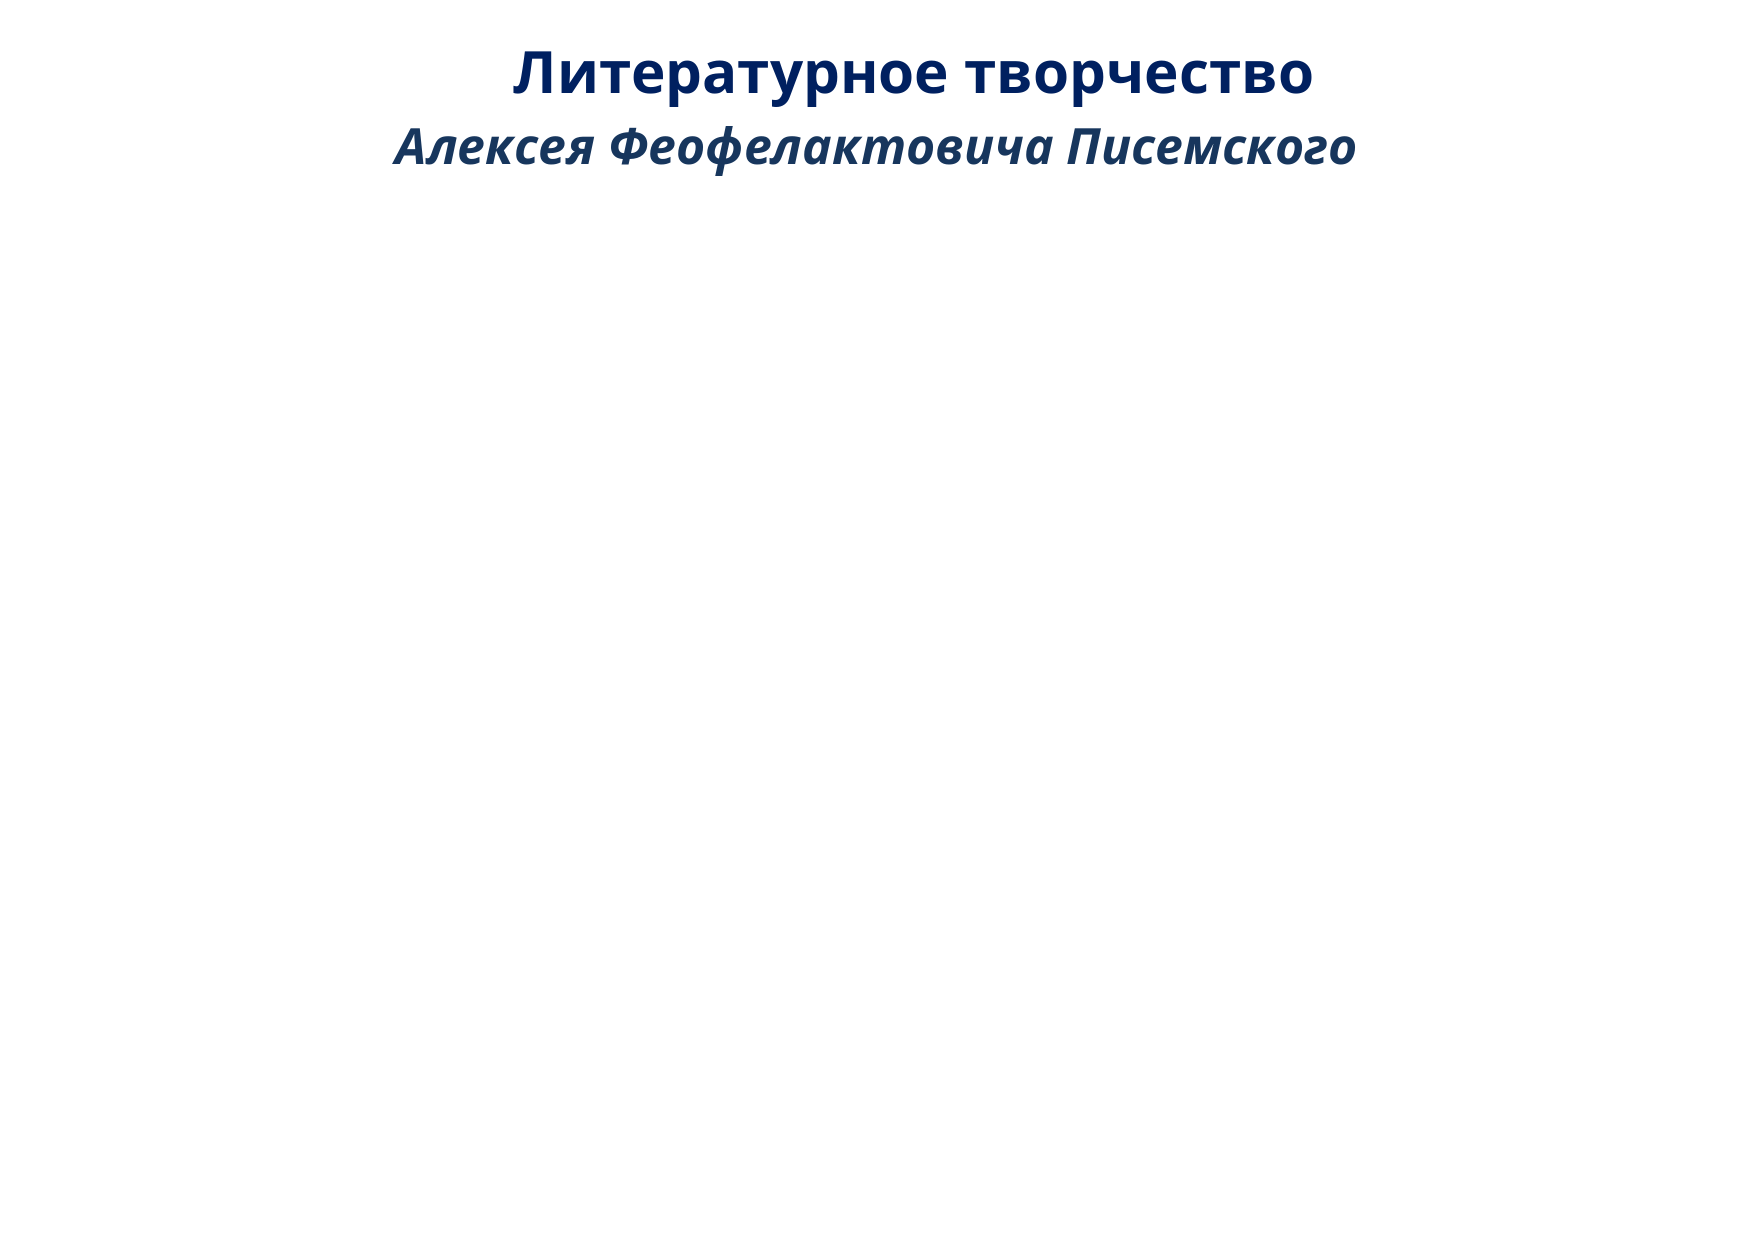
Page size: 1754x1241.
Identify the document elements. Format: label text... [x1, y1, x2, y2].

text Алексея Феофелактовича Писемского [118, 111, 1636, 179]
text Литературное творчество [118, 32, 1636, 111]
